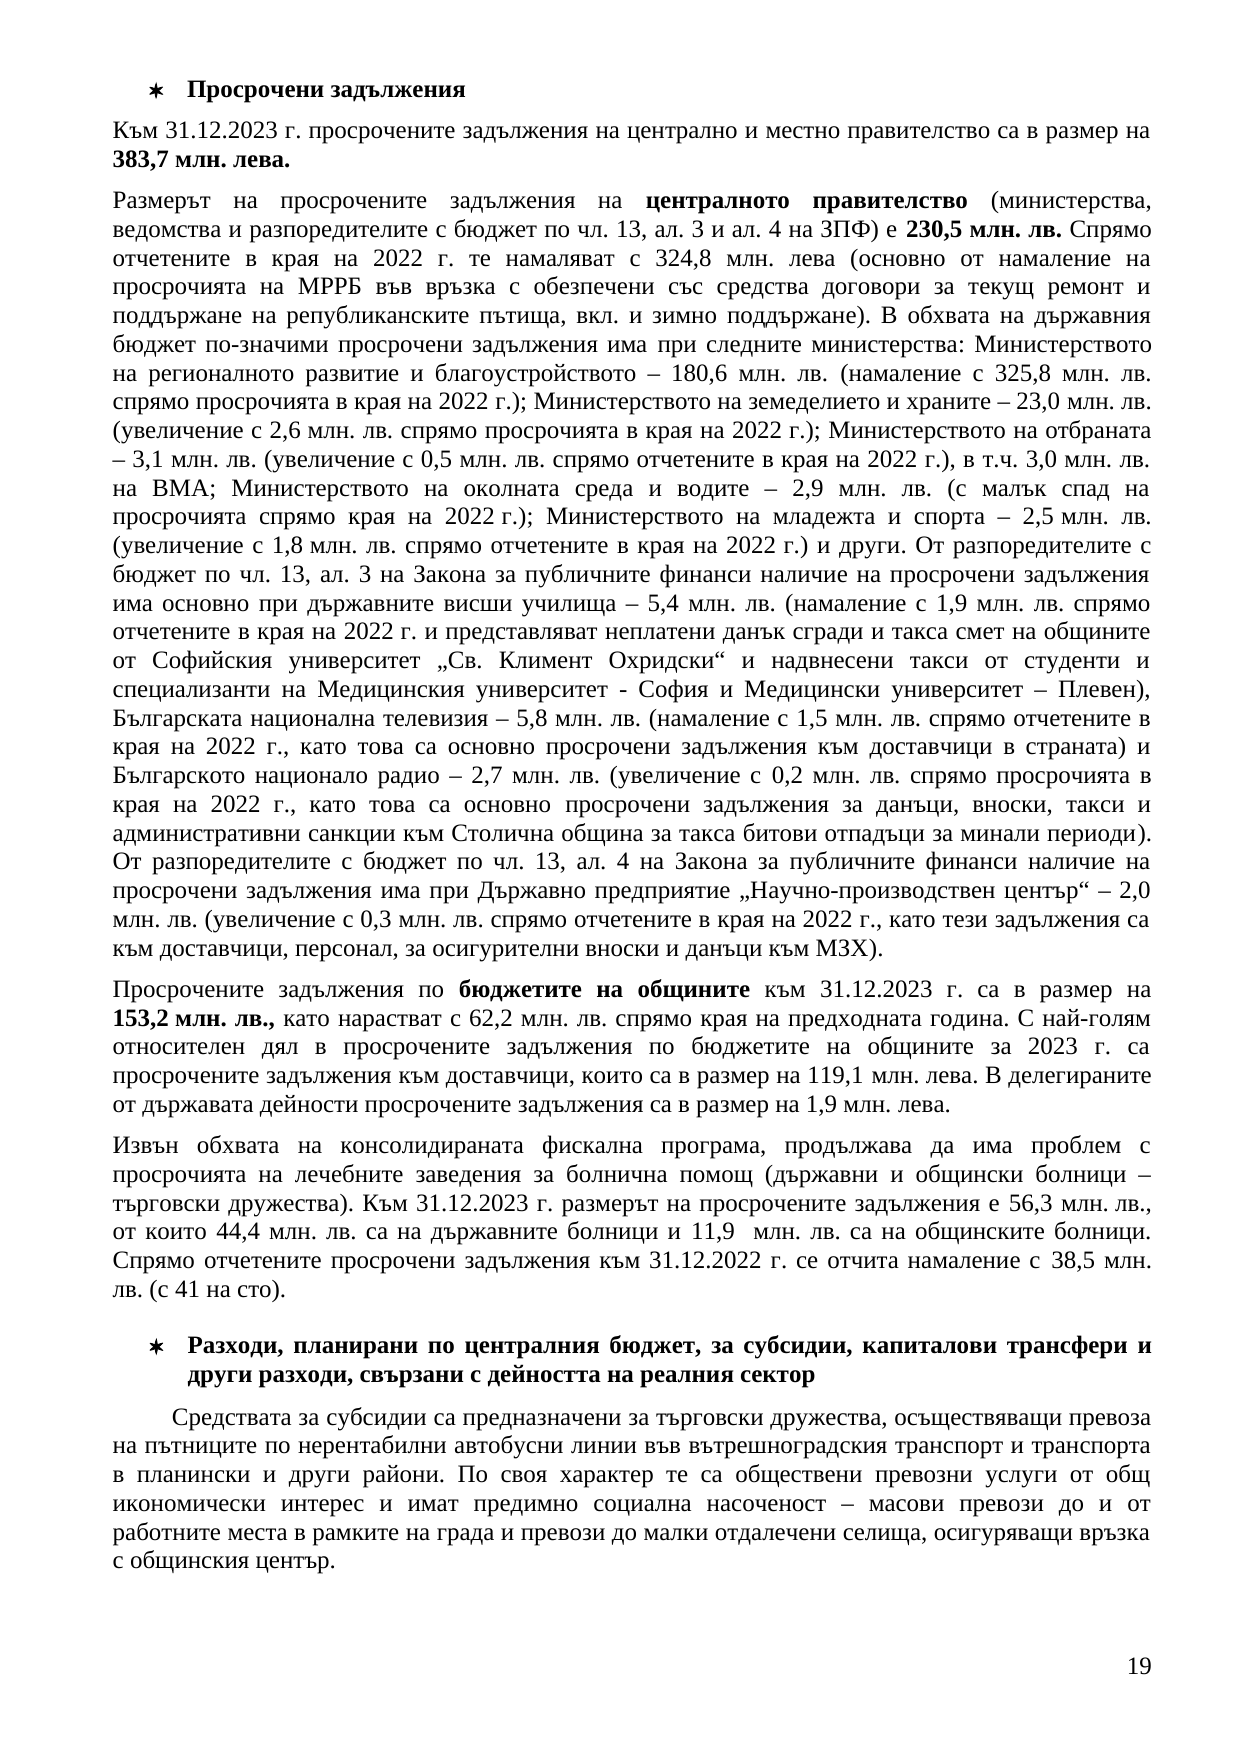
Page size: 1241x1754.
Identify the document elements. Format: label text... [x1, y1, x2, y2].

text Към 31.12.2023 г. просрочените задължения на централно и местно правителство са в размер на 383,7 млн. лева. [112, 115, 1152, 173]
text Извън обхвата на консолидираната фискална програма, продължава да има проблем с просрочията на лечебните заведения за болнична помощ (държавни и общински болници – търговски дружества). Към 31.12.2023 г. размерът на просрочените задължения е 56,3 млн. лв., от които 44,4 млн. лв. са на държавните болници и 11,9 млн. лв. са на общинските болници. Спрямо отчетените просрочени задължения към 31.12.2022 г. се отчита намаление с 38,5 млн. лв. (с 41 на сто). [112, 1130, 1152, 1303]
text Просрочените задължения по бюджетите на общините към 31.12.2023 г. са в размер на 153,2 млн. лв., като нарастват с 62,2 млн. лв. спрямо края на предходната година. С най-голям относителен дял в просрочените задължения по бюджетите на общините за 2023 г. са просрочените задължения към доставчици, които са в размер на 119,1 млн. лева. В делегираните от държавата дейности просрочените задължения са в размер на 1,9 млн. лева. [112, 974, 1152, 1118]
list Разходи, планирани по централния бюджет, за субсидии, капиталови трансфери и други разходи, свързани с дейността на реалния сектор [150, 1330, 1152, 1387]
list Просрочени задължения [150, 74, 1152, 103]
text Средствата за субсидии са предназначени за търговски дружества, осъществяващи превоза на пътниците по нерентабилни автобусни линии във вътрешноградския транспорт и транспорта в планински и други райони. По своя характер те са обществени превозни услуги от общ икономически интерес и имат предимно социална насоченост – масови превози до и от работните места в рамките на града и превози до малки отдалечени селища, осигуряващи връзка с общинския център. [112, 1402, 1152, 1574]
text Размерът на просрочените задължения на централното правителство (министерства, ведомства и разпоредителите с бюджет по чл. 13, ал. 3 и ал. 4 на ЗПФ) е 230,5 млн. лв. Спрямо отчетените в края на 2022 г. те намаляват с 324,8 млн. лева (основно от намаление на просрочията на МРРБ във връзка с обезпечени със средства договори за текущ ремонт и поддържане на републиканските пътища, вкл. и зимно поддържане). В обхвата на държавния бюджет по-значими просрочени задължения има при следните министерства: Министерството на регионалното развитие и благоустройството – 180,6 млн. лв. (намаление с 325,8 млн. лв. спрямо просрочията в края на 2022 г.); Министерството на земеделието и храните – 23,0 млн. лв. (увеличение с 2,6 млн. лв. спрямо просрочията в края на 2022 г.); Министерството на отбраната – 3,1 млн. лв. (увеличение с 0,5 млн. лв. спрямо отчетените в края на 2022 г.), в т.ч. 3,0 млн. лв. на ВМА; Министерството на околната среда и водите – 2,9 млн. лв. (с малък спад на просрочията спрямо края на 2022 г.); Министерството на младежта и спорта – 2,5 млн. лв. (увеличение с 1,8 млн. лв. спрямо отчетените в края на 2022 г.) и други. От разпоредителите с бюджет по чл. 13, ал. 3 на Закона за публичните финанси наличие на просрочени задължения има основно при държавните висши училища – 5,4 млн. лв. (намаление с 1,9 млн. лв. спрямо отчетените в края на 2022 г. и представляват неплатени данък сгради и такса смет на общините от Софийския университет „Св. Климент Охридски“ и надвнесени такси от студенти и специализанти на Медицинския университет - София и Медицински университет – Плевен), Българската национална телевизия – 5,8 млн. лв. (намаление с 1,5 млн. лв. спрямо отчетените в края на 2022 г., като това са основно просрочени задължения към доставчици в страната) и Българското национало радио – 2,7 млн. лв. (увеличение с 0,2 млн. лв. спрямо просрочията в края на 2022 г., като това са основно просрочени задължения за данъци, вноски, такси и административни санкции към Столична община за такса битови отпадъци за минали периоди). От разпоредителите с бюджет по чл. 13, ал. 4 на Закона за публичните финанси наличие на просрочени задължения има при Държавно предприятие „Научно-производствен център“ – 2,0 млн. лв. (увеличение с 0,3 млн. лв. спрямо отчетените в края на 2022 г., като тези задължения са към доставчици, персонал, за осигурителни вноски и данъци към МЗХ). [112, 185, 1152, 961]
